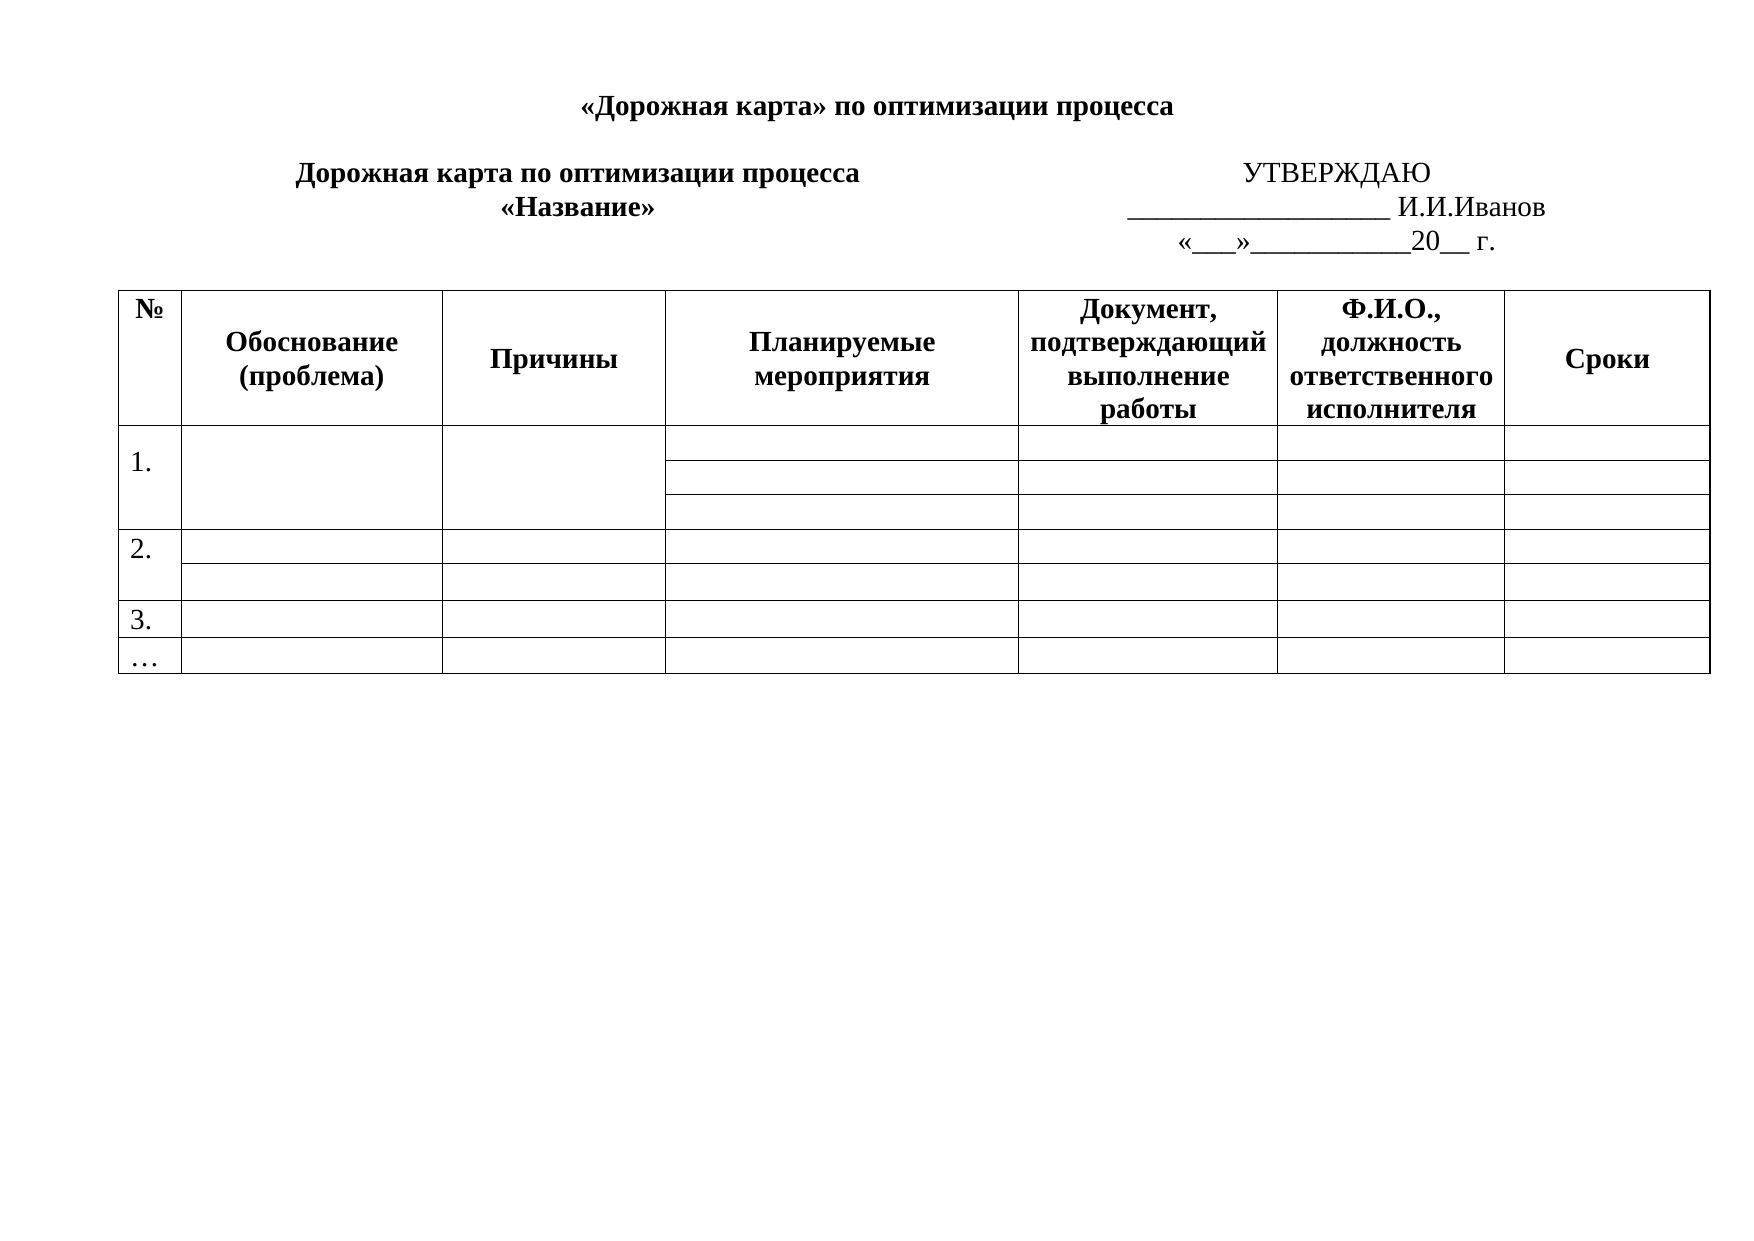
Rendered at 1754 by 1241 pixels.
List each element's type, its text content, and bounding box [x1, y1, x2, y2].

table_cell [119, 426, 181, 529]
table_cell [443, 601, 665, 637]
table_cell [1505, 601, 1709, 637]
table_cell [1019, 638, 1277, 673]
table_cell [1019, 601, 1277, 637]
table_cell [119, 530, 181, 600]
table_cell [666, 564, 1018, 600]
table_header № [119, 291, 181, 425]
table_cell [1019, 461, 1277, 494]
table_cell [1505, 530, 1709, 563]
table_cell [1505, 638, 1709, 673]
table_cell [1278, 461, 1504, 494]
table_cell [443, 426, 665, 529]
table_cell [666, 601, 1018, 637]
table_header Обоснование (проблема) [182, 291, 442, 425]
table_cell [1278, 495, 1504, 529]
table_cell … [119, 638, 181, 673]
table_cell [1019, 530, 1277, 563]
table_cell [1505, 426, 1709, 459]
table_cell [1019, 426, 1277, 459]
table_cell [443, 530, 665, 563]
table_header Ф.И.О., должность ответственного исполнителя [1278, 291, 1504, 425]
table_cell [1278, 601, 1504, 637]
table_cell 3. [119, 601, 181, 637]
table_cell [443, 564, 665, 600]
table_cell [666, 530, 1018, 563]
table_cell [1278, 638, 1504, 673]
table_header Документ, подтверждающий выполнение работы [1019, 291, 1277, 425]
table_cell [1278, 564, 1504, 600]
table_cell [666, 426, 1018, 459]
table_cell [666, 638, 1018, 673]
table_header Планируемые мероприятия [666, 291, 1018, 425]
table_cell [1278, 530, 1504, 563]
table_cell [182, 426, 442, 529]
table_cell [182, 564, 442, 600]
table_cell [182, 638, 442, 673]
table_cell [1019, 495, 1277, 529]
table_cell [666, 461, 1018, 494]
table_header Дорожная карта по оптимизации процесса «Название» [118, 156, 1037, 256]
table_cell [182, 601, 442, 637]
table_cell [666, 495, 1018, 529]
table_cell [1505, 564, 1709, 600]
table_header Причины [443, 291, 665, 425]
table_header УТВЕРЖДАЮ __________________ И.И.Иванов «___»___________20__ г. [1037, 156, 1636, 256]
table_cell [1505, 461, 1709, 494]
table_cell [182, 530, 442, 563]
table_cell [443, 638, 665, 673]
table_cell [1505, 495, 1709, 529]
table_cell [1278, 426, 1504, 459]
table_cell [1019, 564, 1277, 600]
text «Дорожная карта» по оптимизации процесса [118, 88, 1636, 122]
table_header Сроки [1505, 291, 1709, 425]
